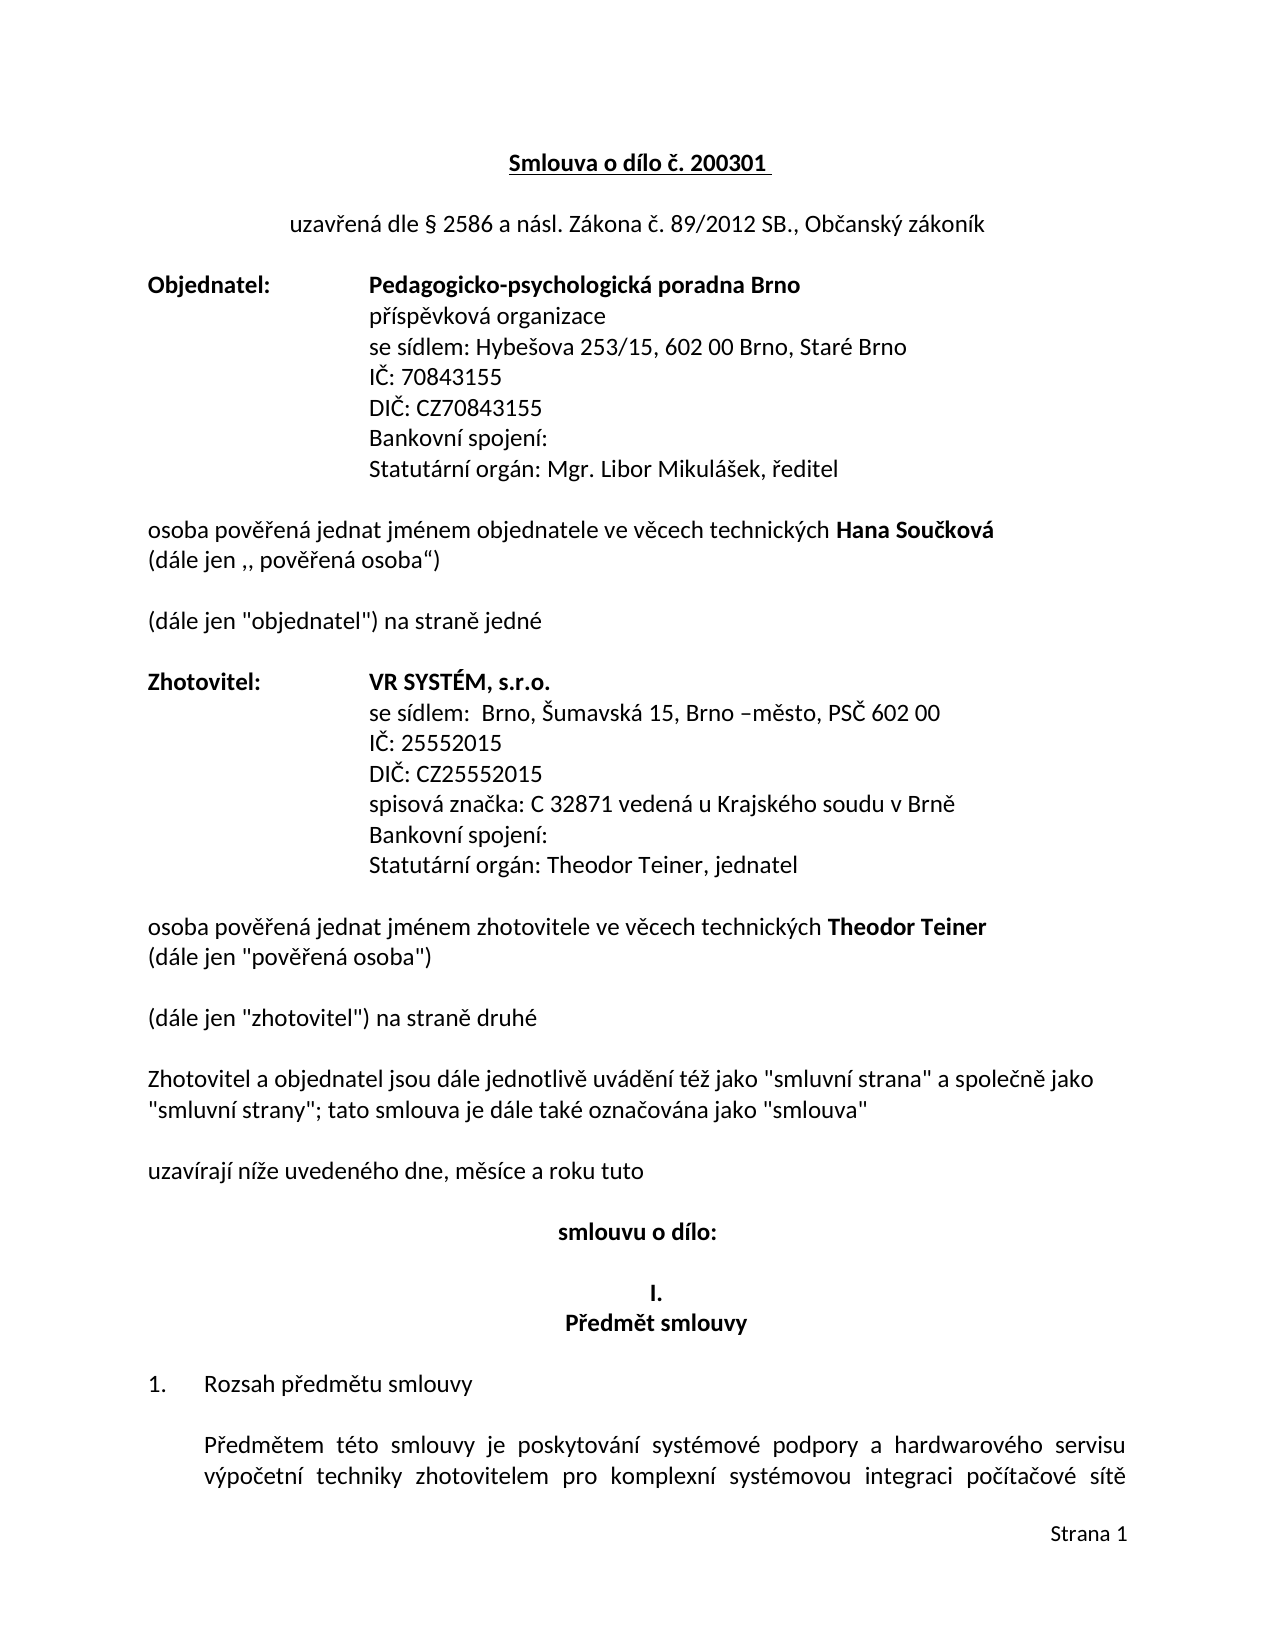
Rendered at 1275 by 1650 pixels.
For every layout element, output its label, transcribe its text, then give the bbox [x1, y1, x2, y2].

text smlouvu o dílo: [148, 1216, 1127, 1246]
text Zhotovitel: VR SYSTÉM, s.r.o. [148, 666, 1127, 697]
text (dále jen "zhotovitel") na straně druhé [148, 1002, 1127, 1033]
text spisová značka: C 32871 vedená u Krajského soudu v Brně [295, 788, 1127, 819]
text IČ: 70843155 [295, 361, 1127, 392]
text uzavírají níže uvedeného dne, měsíce a roku tuto [148, 1155, 1127, 1185]
text I. [185, 1277, 1127, 1307]
text DIČ: CZ70843155 [295, 392, 1127, 422]
text se sídlem: Brno, Šumavská 15, Brno –město, PSČ 602 00 [295, 697, 1127, 727]
text uzavřená dle § 2586 a násl. Zákona č. 89/2012 SB., Občanský zákoník [148, 209, 1127, 239]
text Statutární orgán: Theodor Teiner, jednatel [295, 849, 1127, 880]
text příspěvková organizace [295, 300, 1127, 331]
text (dále jen ,, pověřená osoba“) [148, 544, 1127, 575]
text "smluvní strany"; tato smlouva je dále také označována jako "smlouva" [148, 1094, 1127, 1124]
text Objednatel: Pedagogicko-psychologická poradna Brno [148, 270, 1127, 300]
text DIČ: CZ25552015 [295, 758, 1127, 788]
text (dále jen "pověřená osoba") [148, 941, 1127, 972]
text osoba pověřená jednat jménem objednatele ve věcech technických Hana Součková [148, 514, 1127, 544]
text osoba pověřená jednat jménem zhotovitele ve věcech technických Theodor Teiner [148, 911, 1127, 941]
text Bankovní spojení: [295, 422, 1127, 453]
text se sídlem: Hybešova 253/15, 602 00 Brno, Staré Brno [295, 331, 1127, 361]
text (dále jen "objednatel") na straně jedné [148, 605, 1127, 636]
text IČ: 25552015 [295, 727, 1127, 758]
text Statutární orgán: Mgr. Libor Mikulášek, ředitel [295, 453, 1127, 483]
text Smlouva o dílo č. 200301 [148, 148, 1127, 178]
text 1. Rozsah předmětu smlouvy [148, 1368, 1127, 1399]
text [204, 1429, 1127, 1491]
text Předmět smlouvy [185, 1307, 1127, 1338]
text Zhotovitel a objednatel jsou dále jednotlivě uvádění též jako "smluvní strana" a společně jako [148, 1063, 1127, 1094]
text Bankovní spojení: [295, 819, 1127, 849]
